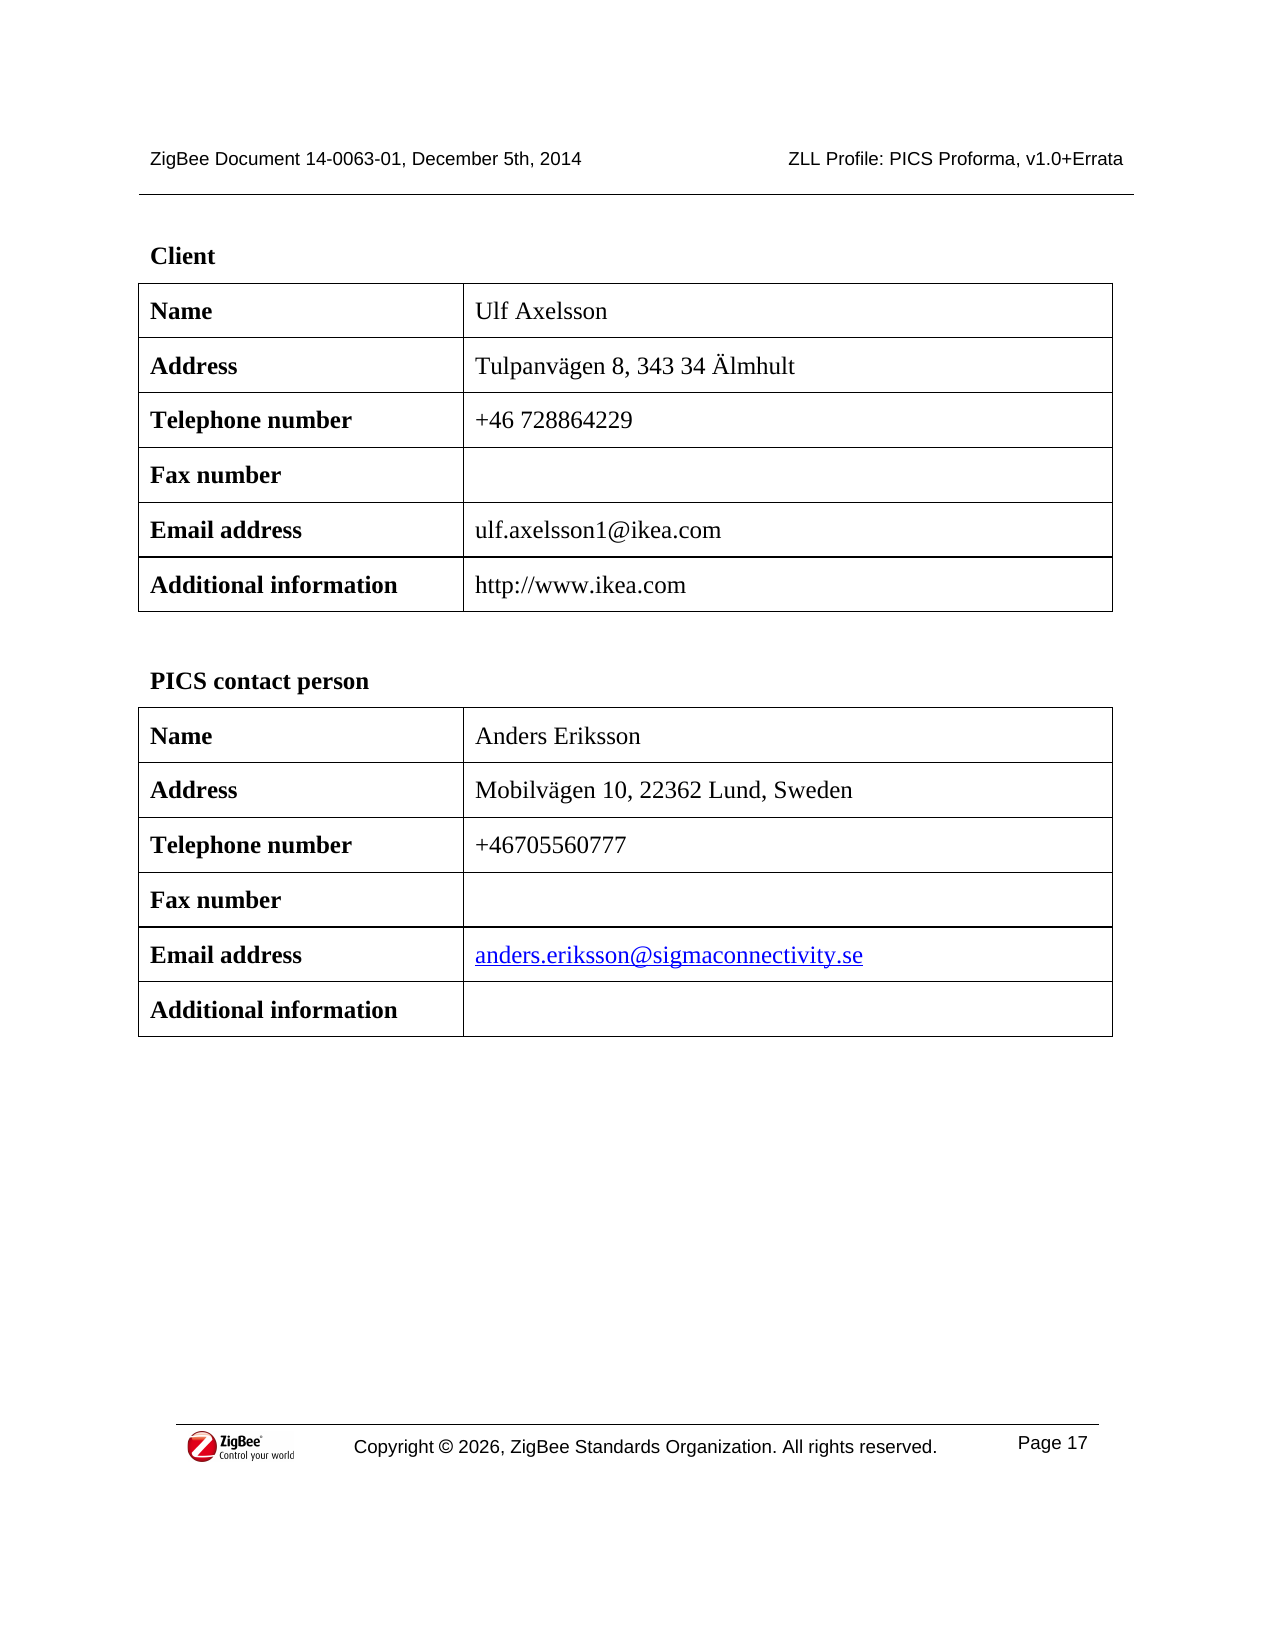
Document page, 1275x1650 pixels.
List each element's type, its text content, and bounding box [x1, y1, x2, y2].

table_cell +46705560777 [464, 818, 1112, 872]
table_header Name [139, 708, 463, 762]
table_cell Fax number [139, 873, 463, 926]
table_cell anders.eriksson@sigmaconnectivity.se [464, 928, 1112, 981]
table_cell +46 728864229 [464, 393, 1112, 447]
table_cell Email address [139, 928, 463, 981]
picture [187, 1431, 294, 1462]
table_cell ulf.axelsson1@ikea.com [464, 503, 1112, 556]
table_cell [464, 982, 1112, 1036]
table_cell Tulpanvägen 8, 343 34 Älmhult [464, 338, 1112, 392]
table_cell Telephone number [139, 818, 463, 872]
table_cell [464, 448, 1112, 502]
table_header Anders Eriksson [464, 708, 1112, 762]
table_cell [464, 873, 1112, 926]
table_cell Fax number [139, 448, 463, 502]
table_cell Address [139, 338, 463, 392]
table_header Ulf Axelsson [464, 284, 1112, 337]
table_cell Additional information [139, 558, 463, 611]
table_cell Email address [139, 503, 463, 556]
text PICS contact person [150, 666, 1125, 695]
table_cell Telephone number [139, 393, 463, 447]
table_cell Mobilvägen 10, 22362 Lund, Sweden [464, 763, 1112, 817]
text Client [150, 241, 1125, 270]
table_cell Additional information [139, 982, 463, 1036]
table_cell Address [139, 763, 463, 817]
table_cell http://www.ikea.com [464, 558, 1112, 611]
table_header Name [139, 284, 463, 337]
